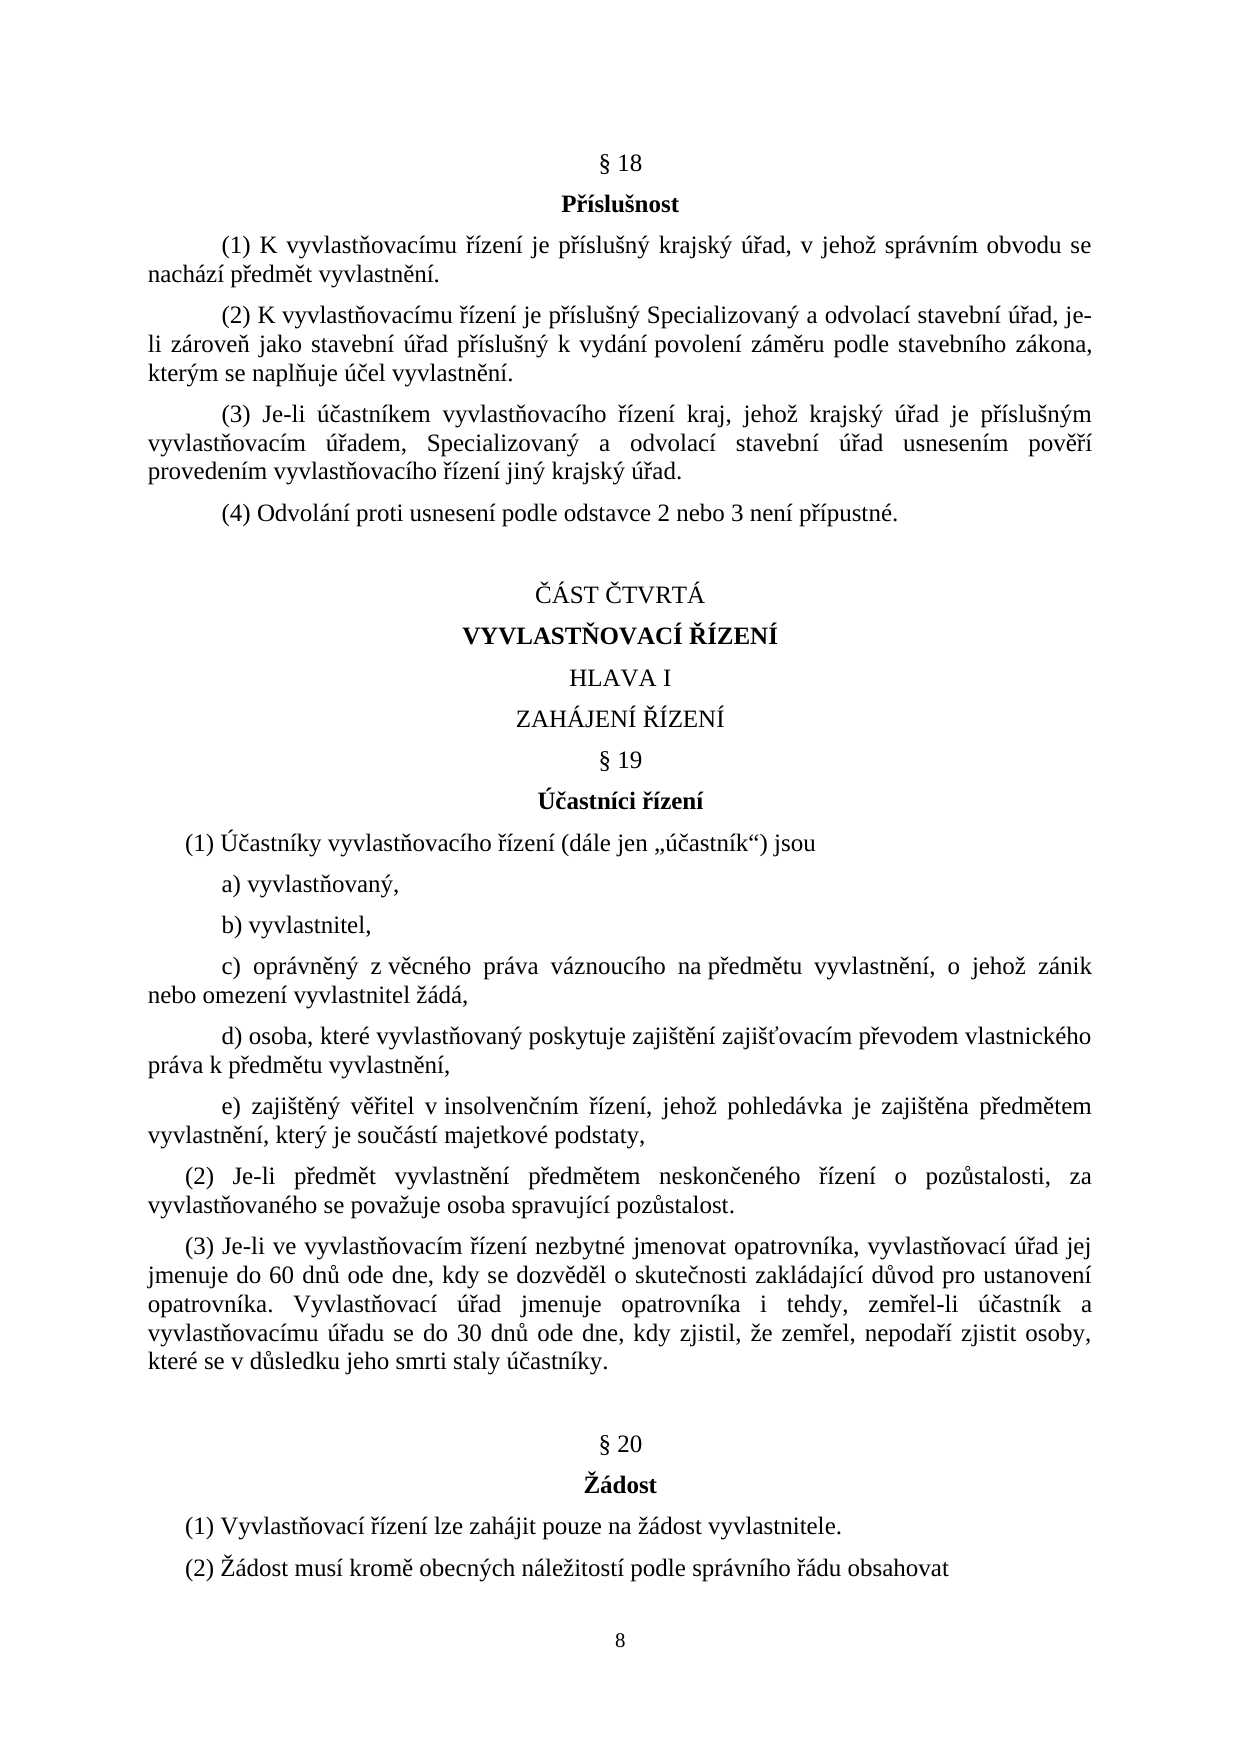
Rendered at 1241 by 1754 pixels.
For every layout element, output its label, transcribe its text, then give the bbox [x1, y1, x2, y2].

text ZAHÁJENÍ ŘÍZENÍ [148, 704, 1093, 733]
text § 19 [148, 745, 1093, 774]
text § 20 [148, 1429, 1093, 1458]
text (4) Odvolání proti usnesení podle odstavce 2 nebo 3 není přípustné. [148, 498, 1093, 526]
text Účastníci řízení [148, 786, 1093, 815]
text (3) Je-li ve vyvlastňovacím řízení nezbytné jmenovat opatrovníka, vyvlastňovací úřad jej jmenuje do 60 dnů ode dne, kdy se dozvěděl o skutečnosti zakládající důvod pro ustanovení opatrovníka. Vyvlastňovací úřad jmenuje opatrovníka i tehdy, zemřel-li účastník a vyvlastňovacímu úřadu se do 30 dnů ode dne, kdy zjistil, že zemřel, nepodaří zjistit osoby, které se v důsledku jeho smrti staly účastníky. [148, 1231, 1093, 1375]
text (1) K vyvlastňovacímu řízení je příslušný krajský úřad, v jehož správním obvodu se nachází předmět vyvlastnění. [148, 230, 1093, 288]
text ČÁST ČTVRTÁ [148, 580, 1093, 609]
text (1) Vyvlastňovací řízení lze zahájit pouze na žádost vyvlastnitele. [148, 1511, 1093, 1540]
text (2) Žádost musí kromě obecných náležitostí podle správního řádu obsahovat [148, 1553, 1093, 1581]
text (2) Je-li předmět vyvlastnění předmětem neskončeného řízení o pozůstalosti, za vyvlastňovaného se považuje osoba spravující pozůstalost. [148, 1161, 1093, 1219]
text (2) K vyvlastňovacímu řízení je příslušný Specializovaný a odvolací stavební úřad, je-li zároveň jako stavební úřad příslušný k vydání povolení záměru podle stavebního zákona, kterým se naplňuje účel vyvlastnění. [148, 300, 1093, 386]
text b) vyvlastnitel, [148, 910, 1093, 939]
text Příslušnost [148, 189, 1093, 218]
text (1) Účastníky vyvlastňovacího řízení (dále jen „účastník“) jsou [148, 828, 1093, 856]
text Žádost [148, 1470, 1093, 1499]
text c) oprávněný z věcného práva váznoucího na předmětu vyvlastnění, o jehož zánik nebo omezení vyvlastnitel žádá, [148, 951, 1093, 1009]
text § 18 [148, 148, 1093, 176]
text VYVLASTŇOVACÍ ŘÍZENÍ [148, 621, 1093, 650]
text e) zajištěný věřitel v insolvenčním řízení, jehož pohledávka je zajištěna předmětem vyvlastnění, který je součástí majetkové podstaty, [148, 1091, 1093, 1149]
text (3) Je-li účastníkem vyvlastňovacího řízení kraj, jehož krajský úřad je příslušným vyvlastňovacím úřadem, Specializovaný a odvolací stavební úřad usnesením pověří provedením vyvlastňovacího řízení jiný krajský úřad. [148, 399, 1093, 485]
text a) vyvlastňovaný, [148, 869, 1093, 898]
text d) osoba, které vyvlastňovaný poskytuje zajištění zajišťovacím převodem vlastnického práva k předmětu vyvlastnění, [148, 1021, 1093, 1079]
text HLAVA I [148, 663, 1093, 691]
